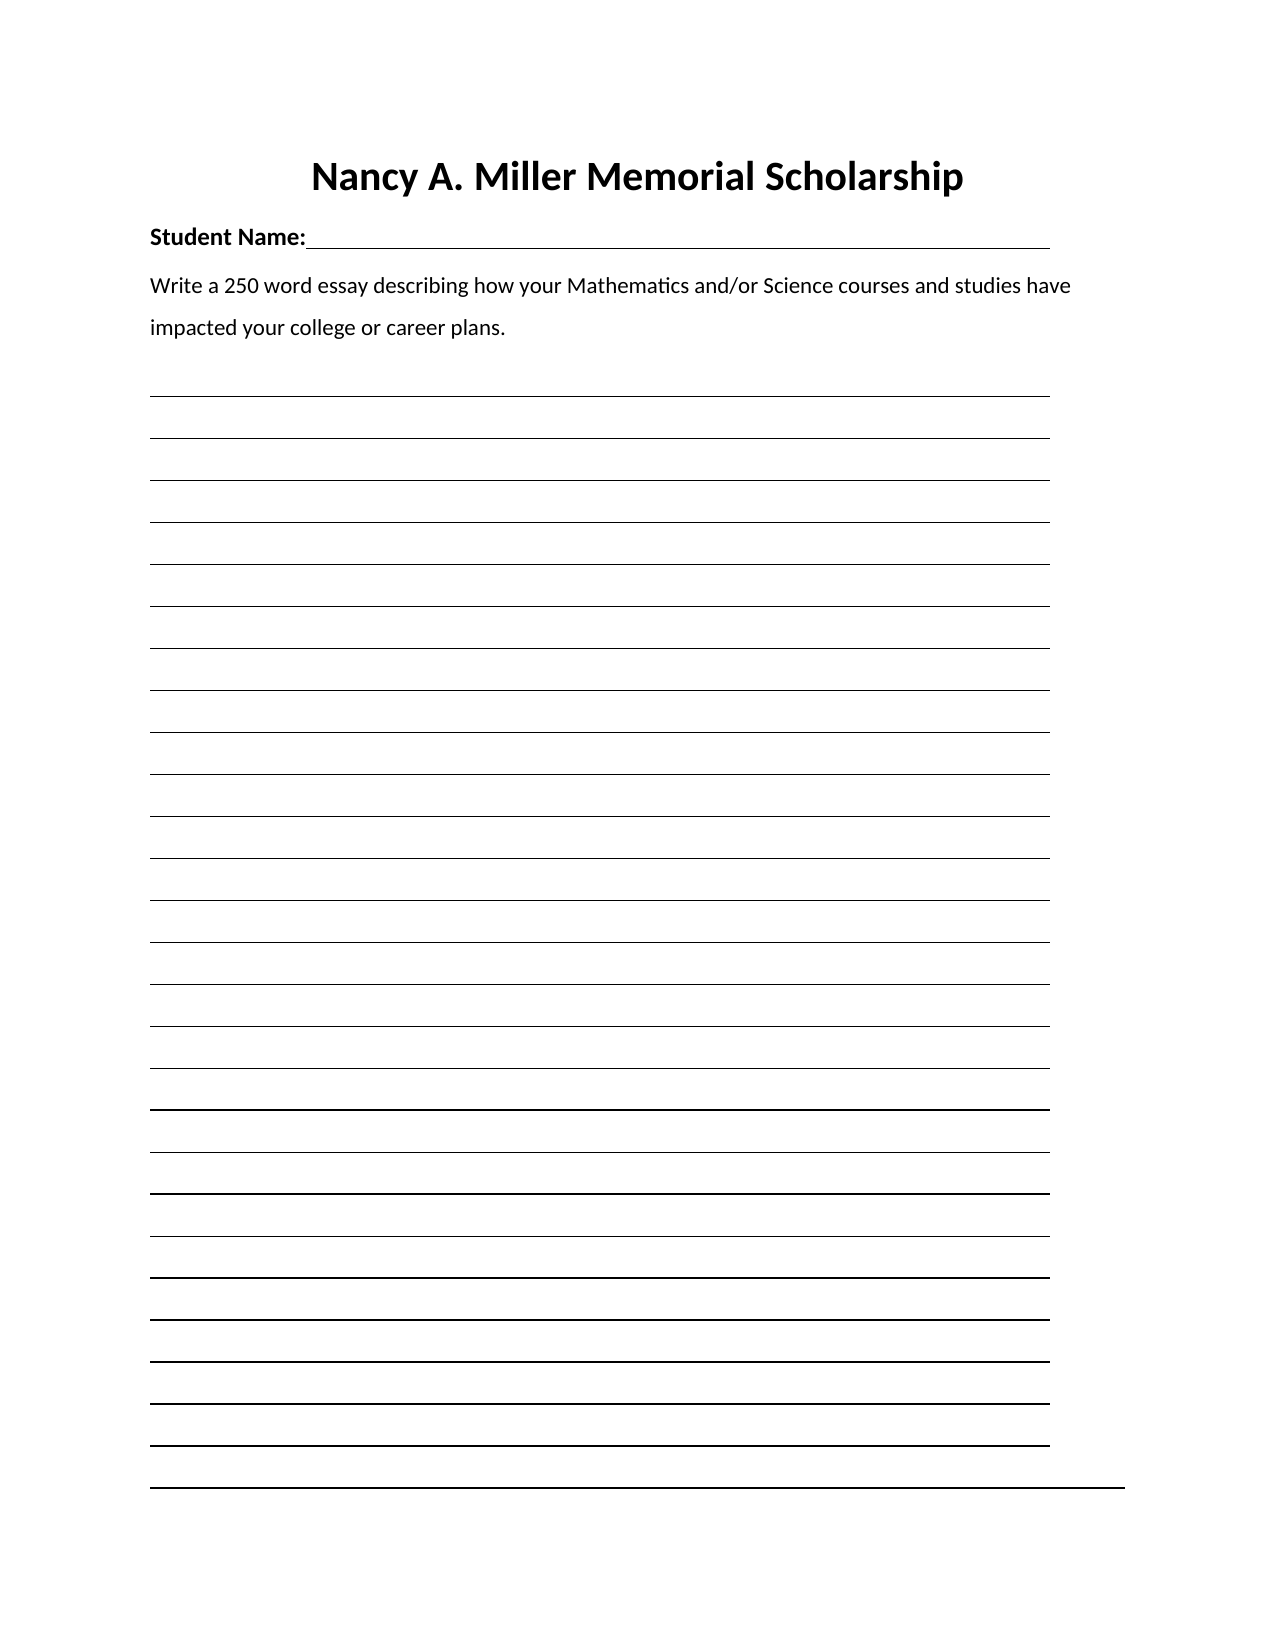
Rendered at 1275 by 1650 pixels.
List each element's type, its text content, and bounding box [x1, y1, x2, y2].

text Write a 250 word essay describing how your Mathematics and/or Science courses and studies have impacted your college or career plans. [150, 271, 1125, 341]
text Nancy A. Miller Memorial Scholarship [150, 150, 1125, 201]
text Student Name: [150, 222, 1125, 252]
